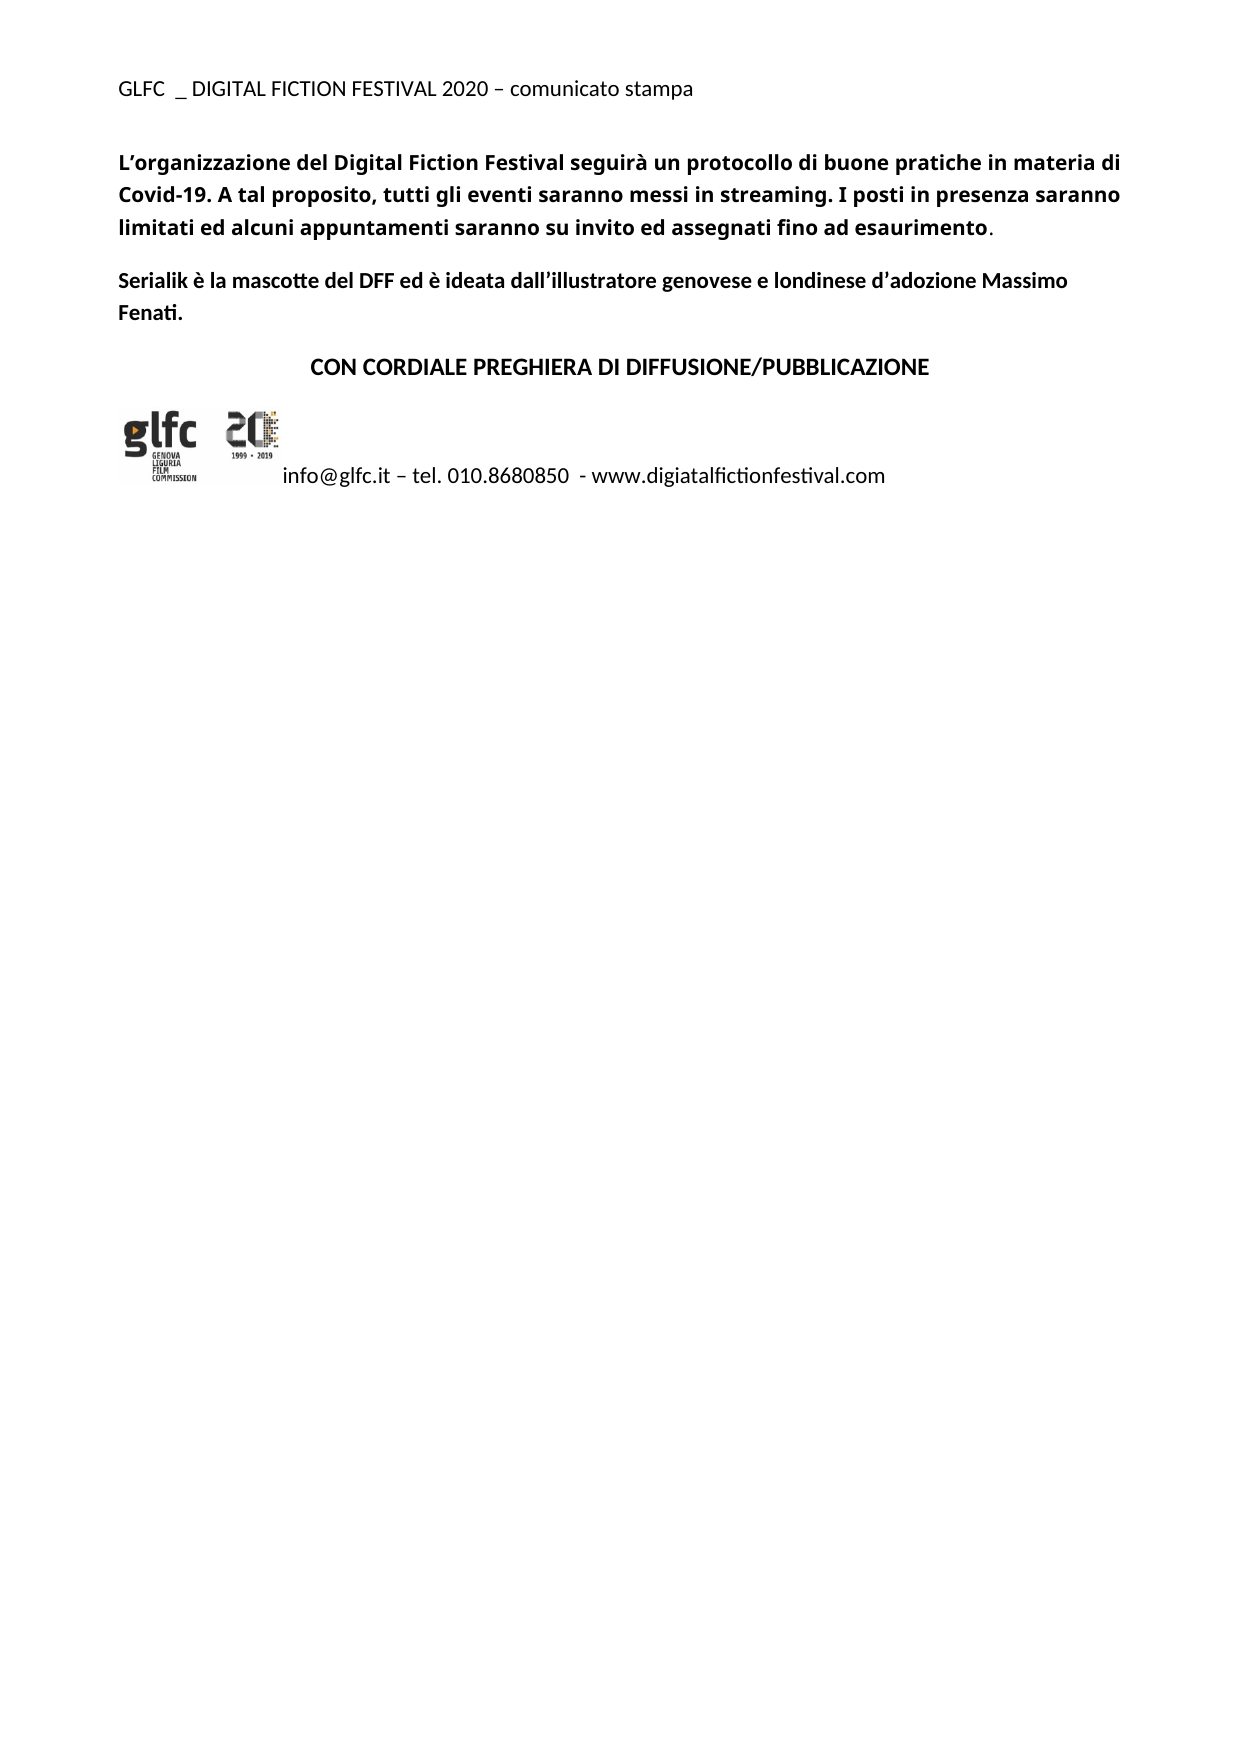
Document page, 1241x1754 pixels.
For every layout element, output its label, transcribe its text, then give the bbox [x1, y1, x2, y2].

text Serialik è la mascotte del DFF ed è ideata dall’illustratore genovese e londinese d’adozione Massimo Fenati. [118, 266, 1122, 327]
text info@glfc.it – tel. 010.8680850 - www.digiatalfictionfestival.com [118, 407, 1122, 489]
picture [118, 407, 283, 484]
text L’organizzazione del Digital Fiction Festival seguirà un protocollo di buone pratiche in materia di Covid-19. A tal proposito, tutti gli eventi saranno messi in streaming. I posti in presenza saranno limitati ed alcuni appuntamenti saranno su invito ed assegnati fino ad esaurimento. [118, 148, 1122, 241]
text CON CORDIALE PREGHIERA DI DIFFUSIONE/PUBBLICAZIONE [118, 352, 1122, 382]
